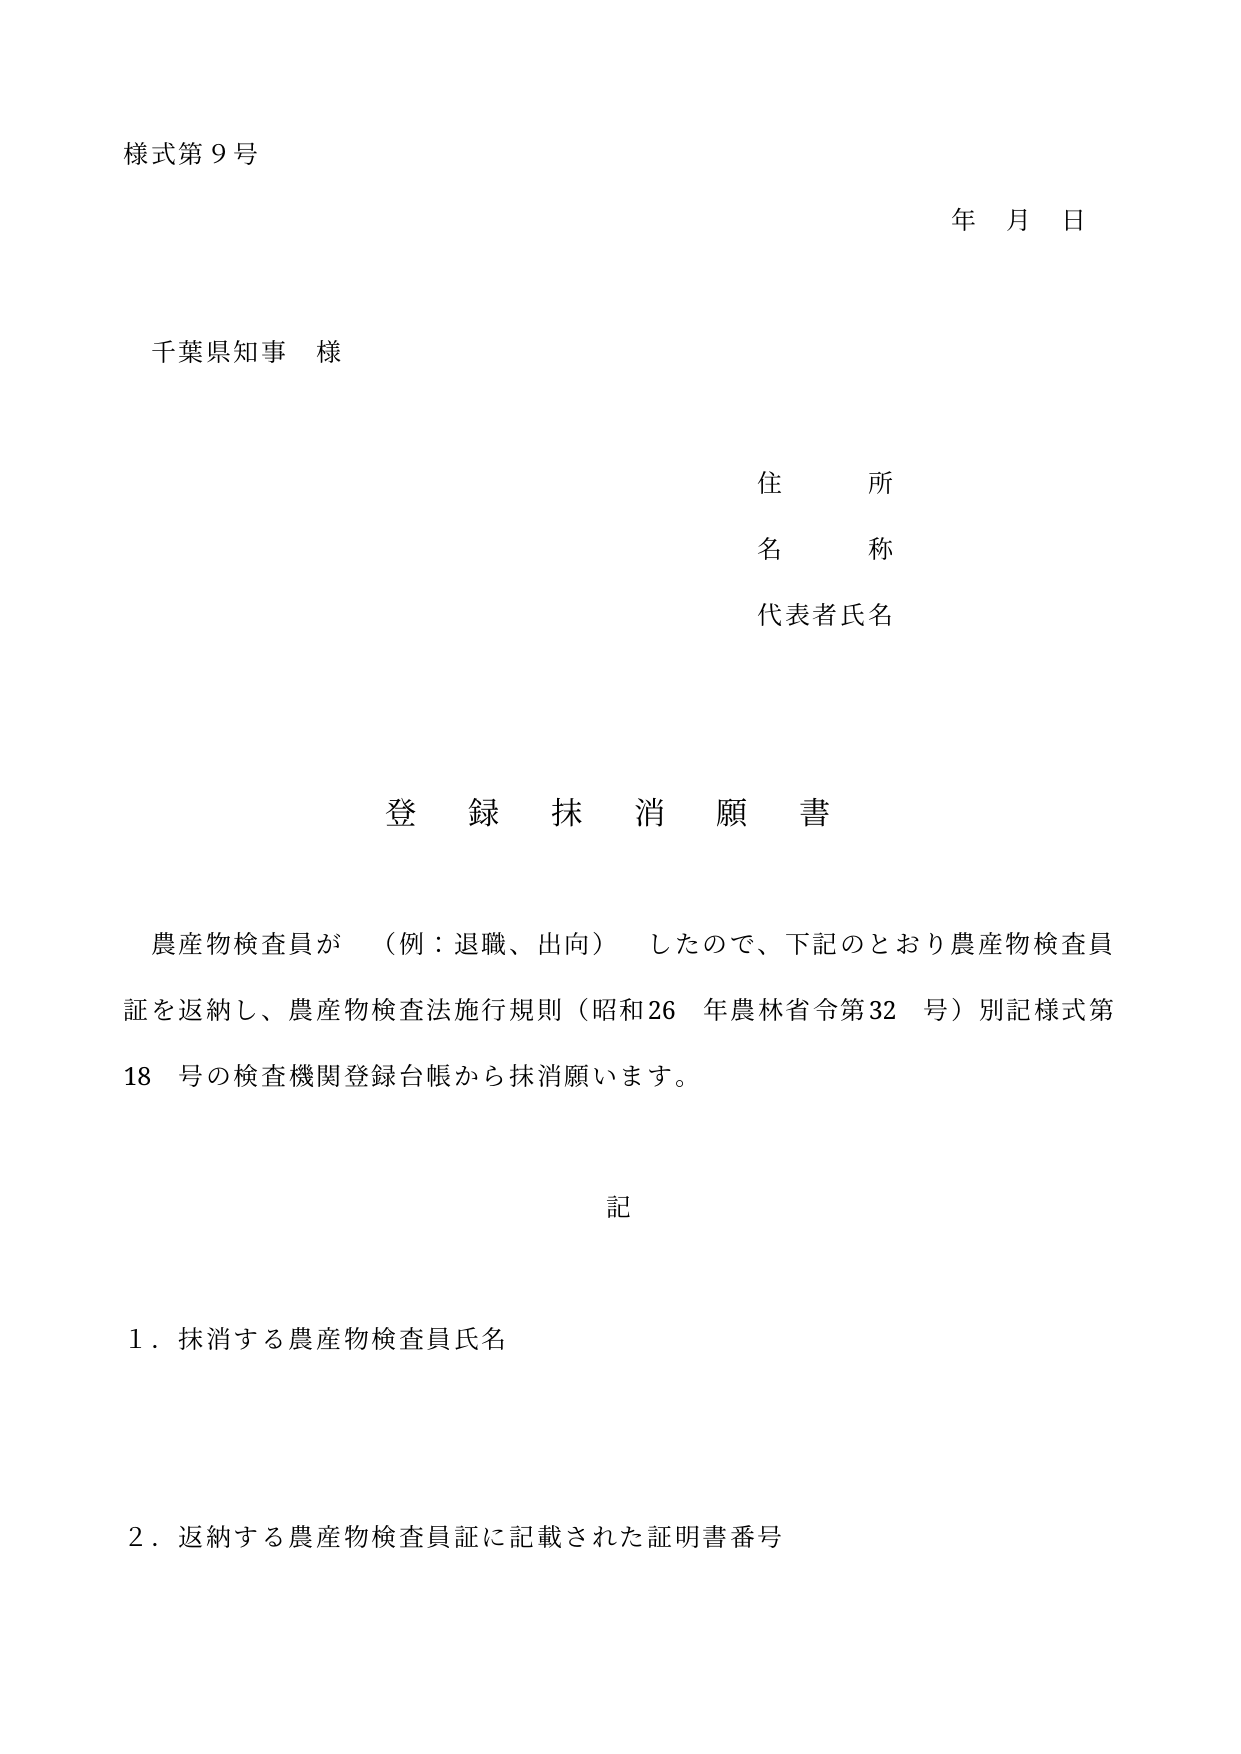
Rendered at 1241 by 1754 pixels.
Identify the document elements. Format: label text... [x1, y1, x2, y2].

text 代表者氏名 [173, 581, 1067, 647]
text 農産物検査員が （例：退職、出向） したので、下記のとおり農産物検査員証を返納し、農産物検査法施行規則（昭和26年農林省令第32号）別記様式第18号の検査機関登録台帳から抹消願います。 [123, 910, 1117, 1107]
text 名 称 [173, 515, 1067, 581]
text 様式第９号 [123, 120, 1117, 186]
text 年 月 日 [123, 186, 1089, 252]
text 登 録 抹 消 願 書 [123, 778, 1117, 844]
text 千葉県知事 様 [148, 317, 1067, 383]
text ２．返納する農産物検査員証に記載された証明書番号 [123, 1502, 1117, 1568]
text 住 所 [173, 449, 1067, 515]
text １．抹消する農産物検査員氏名 [123, 1305, 1117, 1371]
text 記 [123, 1173, 1117, 1239]
